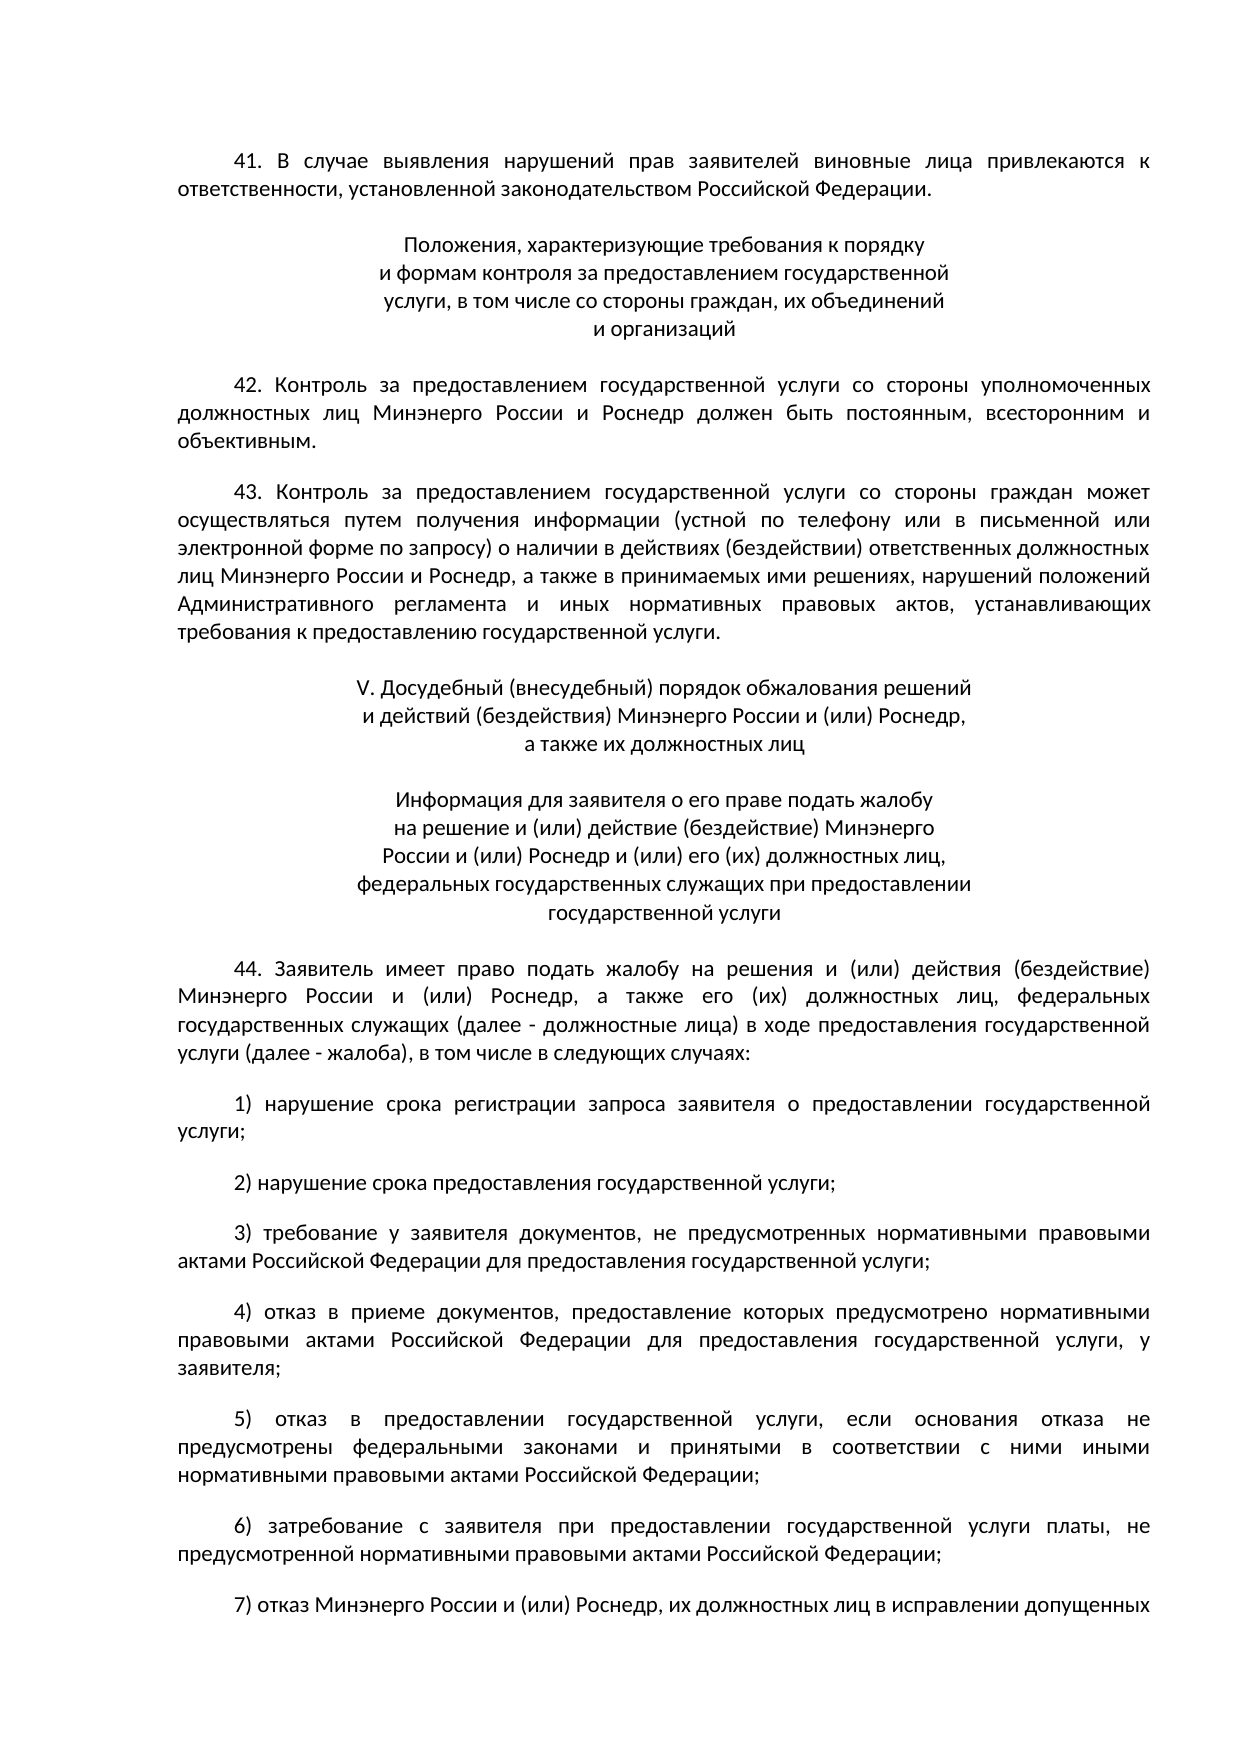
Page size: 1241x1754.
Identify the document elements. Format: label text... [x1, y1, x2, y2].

text и организаций [177, 314, 1152, 342]
text на решение и (или) действие (бездействие) Минэнерго [177, 813, 1152, 842]
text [177, 1590, 1152, 1618]
text 41. В случае выявления нарушений прав заявителей виновные лица привлекаются к ответственности, установленной законодательством Российской Федерации. [177, 146, 1152, 202]
text 6) затребование с заявителя при предоставлении государственной услуги платы, не предусмотренной нормативными правовыми актами Российской Федерации; [177, 1511, 1152, 1567]
text Информация для заявителя о его праве подать жалобу [177, 786, 1152, 813]
text 44. Заявитель имеет право подать жалобу на решения и (или) действия (бездействие) Минэнерго России и (или) Роснедр, а также его (их) должностных лиц, федеральных государственных служащих (далее - должностные лица) в ходе предоставления государственной услуги (далее - жалоба), в том числе в следующих случаях: [177, 954, 1152, 1066]
text 42. Контроль за предоставлением государственной услуги со стороны уполномоченных должностных лиц Минэнерго России и Роснедр должен быть постоянным, всесторонним и объективным. [177, 370, 1152, 454]
text а также их должностных лиц [177, 729, 1152, 757]
text России и (или) Роснедр и (или) его (их) должностных лиц, [177, 842, 1152, 869]
text федеральных государственных служащих при предоставлении [177, 869, 1152, 898]
text 3) требование у заявителя документов, не предусмотренных нормативными правовыми актами Российской Федерации для предоставления государственной услуги; [177, 1218, 1152, 1274]
text Положения, характеризующие требования к порядку [177, 230, 1152, 258]
text и действий (бездействия) Минэнерго России и (или) Роснедр, [177, 701, 1152, 729]
text 2) нарушение срока предоставления государственной услуги; [177, 1168, 1152, 1196]
text 1) нарушение срока регистрации запроса заявителя о предоставлении государственной услуги; [177, 1089, 1152, 1145]
text услуги, в том числе со стороны граждан, их объединений [177, 286, 1152, 314]
text 43. Контроль за предоставлением государственной услуги со стороны граждан может осуществляться путем получения информации (устной по телефону или в письменной или электронной форме по запросу) о наличии в действиях (бездействии) ответственных должностных лиц Минэнерго России и Роснедр, а также в принимаемых ими решениях, нарушений положений Административного регламента и иных нормативных правовых актов, устанавливающих требования к предоставлению государственной услуги. [177, 477, 1152, 645]
text 4) отказ в приеме документов, предоставление которых предусмотрено нормативными правовыми актами Российской Федерации для предоставления государственной услуги, у заявителя; [177, 1297, 1152, 1382]
text и формам контроля за предоставлением государственной [177, 258, 1152, 286]
text государственной услуги [177, 898, 1152, 926]
text 5) отказ в предоставлении государственной услуги, если основания отказа не предусмотрены федеральными законами и принятыми в соответствии с ними иными нормативными правовыми актами Российской Федерации; [177, 1404, 1152, 1488]
text V. Досудебный (внесудебный) порядок обжалования решений [177, 673, 1152, 701]
